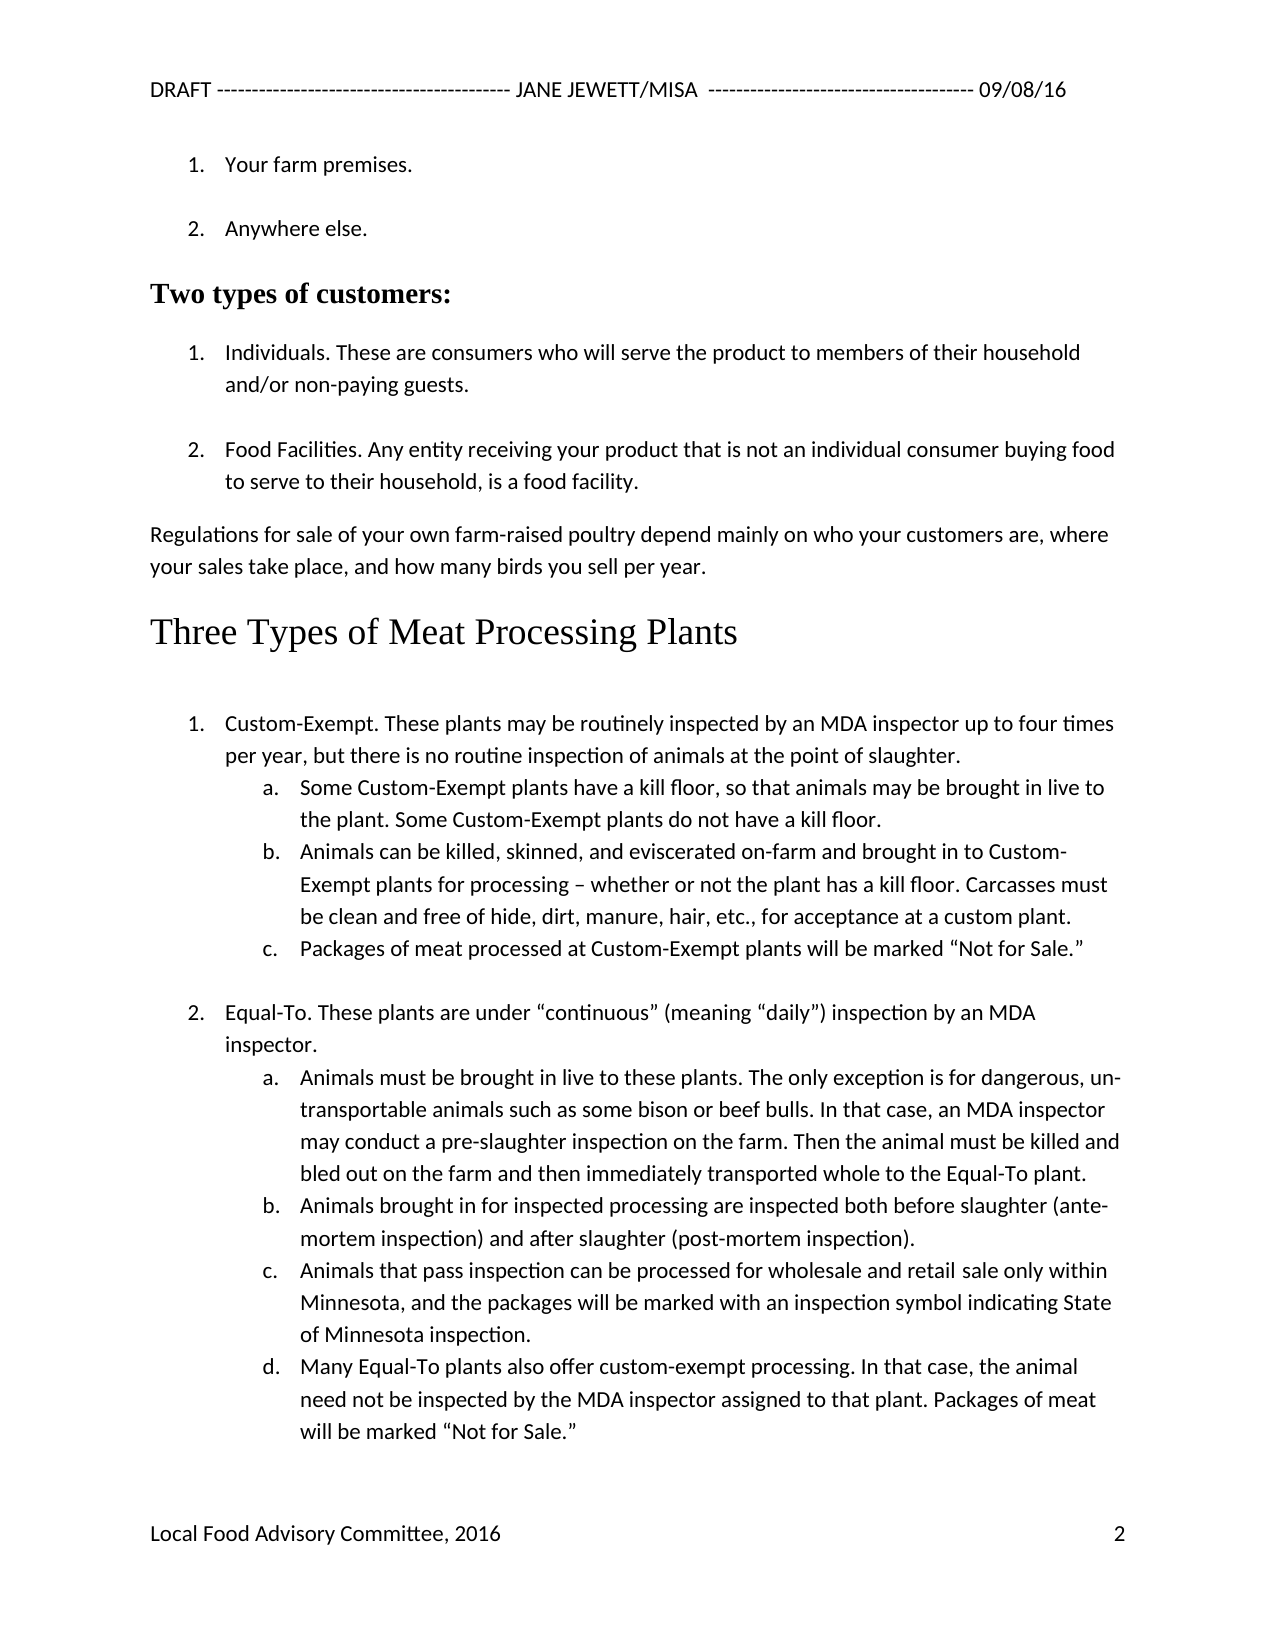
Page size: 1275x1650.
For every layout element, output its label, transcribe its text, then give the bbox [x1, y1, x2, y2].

list Anywhere else. [187, 214, 1125, 242]
list Some Custom-Exempt plants have a kill floor, so that animals may be brought in live to the plant. Some Custom-Exempt plants do not have a kill floor. [262, 773, 1125, 833]
list Individuals. These are consumers who will serve the product to members of their household and/or non-paying guests. [187, 338, 1125, 431]
list Animals can be killed, skinned, and eviscerated on-farm and brought in to Custom-Exempt plants for processing – whether or not the plant has a kill floor. Carcasses must be clean and free of hide, dirt, manure, hair, etc., for acceptance at a custom plant. [262, 837, 1125, 930]
subtitle Three Types of Meat Processing Plants [150, 609, 1125, 702]
list Food Facilities. Any entity receiving your product that is not an individual consumer buying food to serve to their household, is a food facility. [187, 435, 1125, 495]
list Animals brought in for inspected processing are inspected both before slaughter (ante-mortem inspection) and after slaughter (post-mortem inspection). [262, 1192, 1125, 1252]
list Your farm premises. [187, 150, 1125, 210]
list Many Equal-To plants also offer custom-exempt processing. In that case, the animal need not be inspected by the MDA inspector assigned to that plant. Packages of meat will be marked “Not for Sale.” [262, 1352, 1125, 1477]
list Animals must be brought in live to these plants. The only exception is for dangerous, un-transportable animals such as some bison or beef bulls. In that case, an MDA inspector may conduct a pre-slaughter inspection on the farm. Then the animal must be killed and bled out on the farm and then immediately transported whole to the Equal-To plant. [262, 1063, 1125, 1187]
list Equal-To. These plants are under “continuous” (meaning “daily”) inspection by an MDA inspector. [187, 998, 1125, 1059]
text Regulations for sale of your own farm-raised poultry depend mainly on who your customers are, where your sales take place, and how many birds you sell per year. [150, 520, 1125, 580]
list Animals that pass inspection can be processed for wholesale and retail sale only within Minnesota, and the packages will be marked with an inspection symbol indicating State of Minnesota inspection. [262, 1256, 1125, 1348]
list Custom-Exempt. These plants may be routinely inspected by an MDA inspector up to four times per year, but there is no routine inspection of animals at the point of slaughter. [187, 709, 1125, 769]
list Packages of meat processed at Custom-Exempt plants will be marked “Not for Sale.” [262, 934, 1125, 994]
subtitle Two types of customers: [150, 276, 1125, 309]
